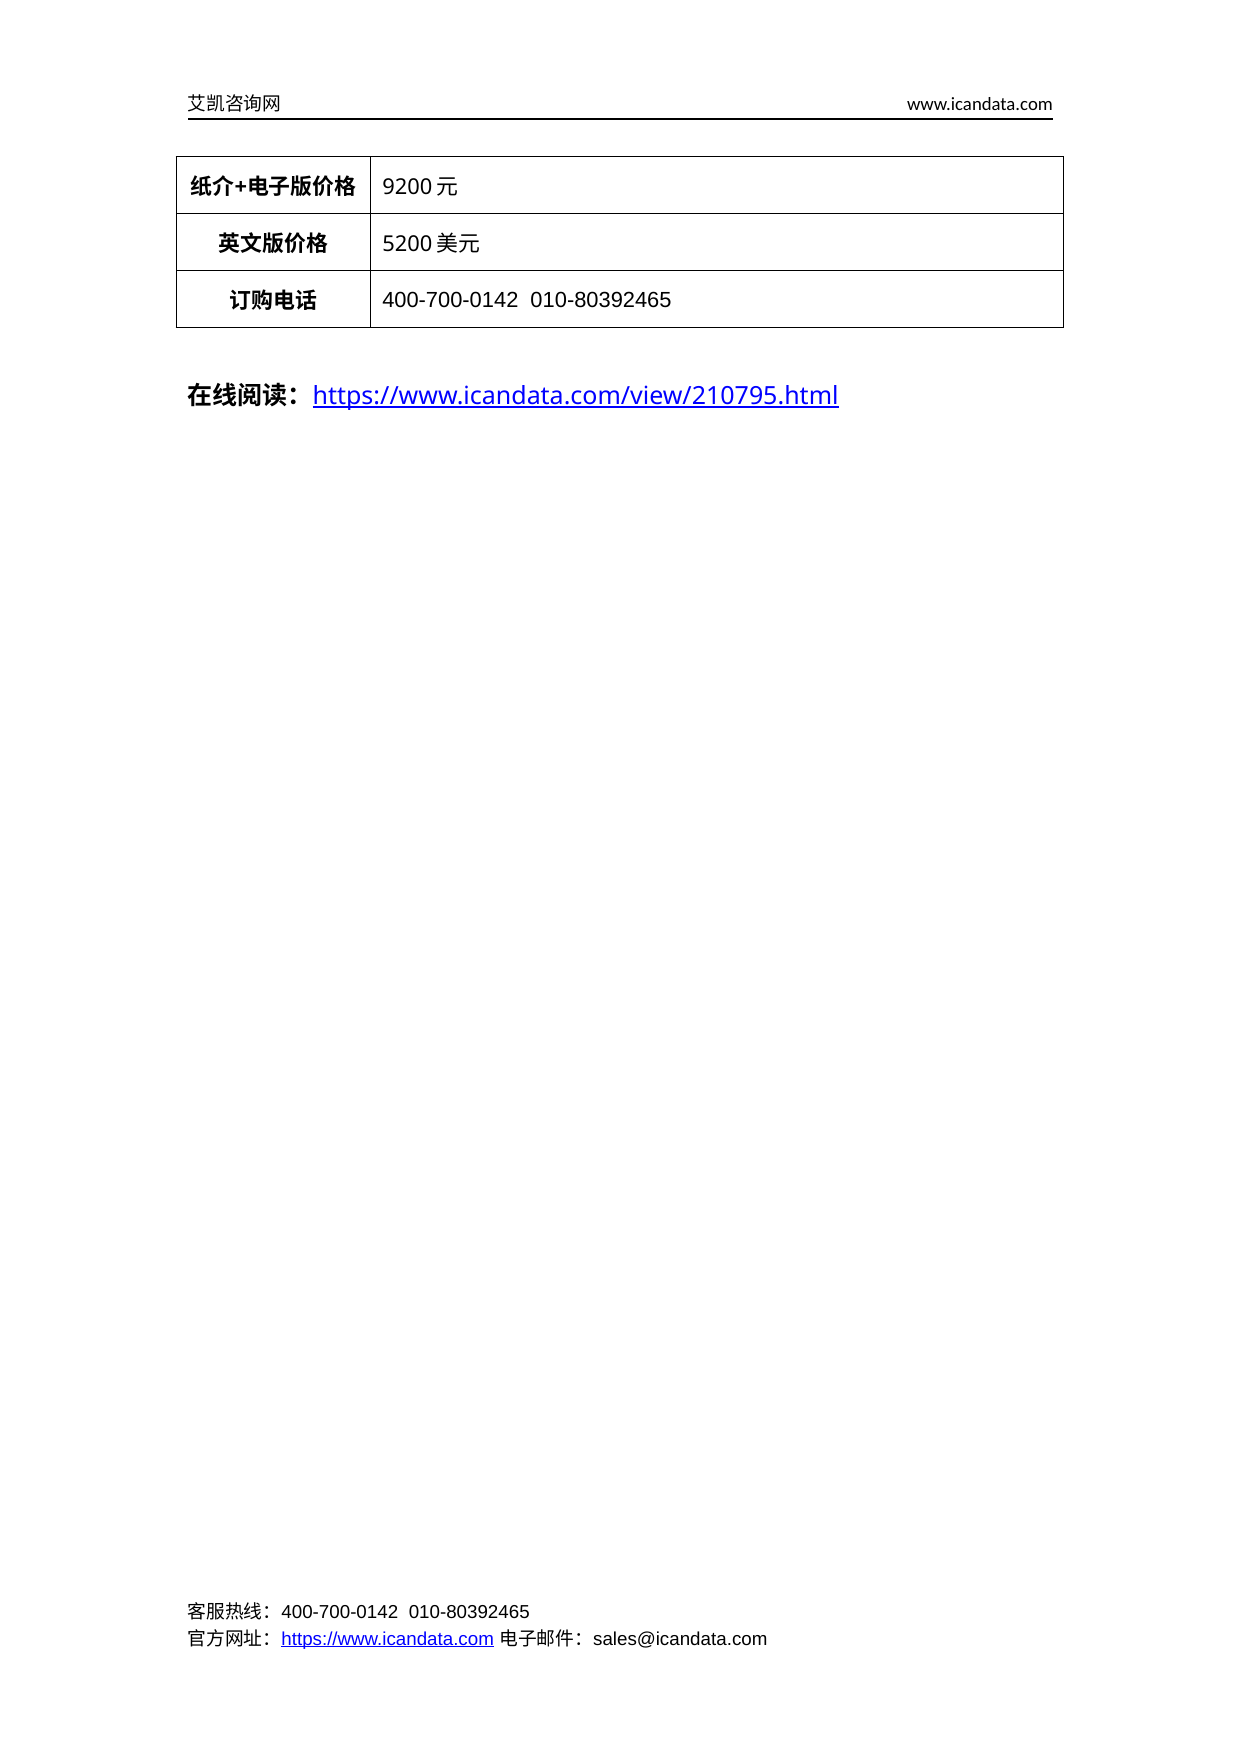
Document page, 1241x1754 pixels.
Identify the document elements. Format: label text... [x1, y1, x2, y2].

table_cell 英文版价格 [177, 214, 370, 270]
text 在线阅读：https://www.icandata.com/view/210795.html [187, 361, 1053, 426]
table_cell 5200美元 [371, 214, 1063, 270]
table_cell 纸介+电子版价格 [177, 157, 370, 213]
table_cell 订购电话 [177, 271, 370, 327]
table_cell 9200元 [371, 157, 1063, 213]
table_cell 400-700-0142 010-80392465 [371, 271, 1063, 327]
